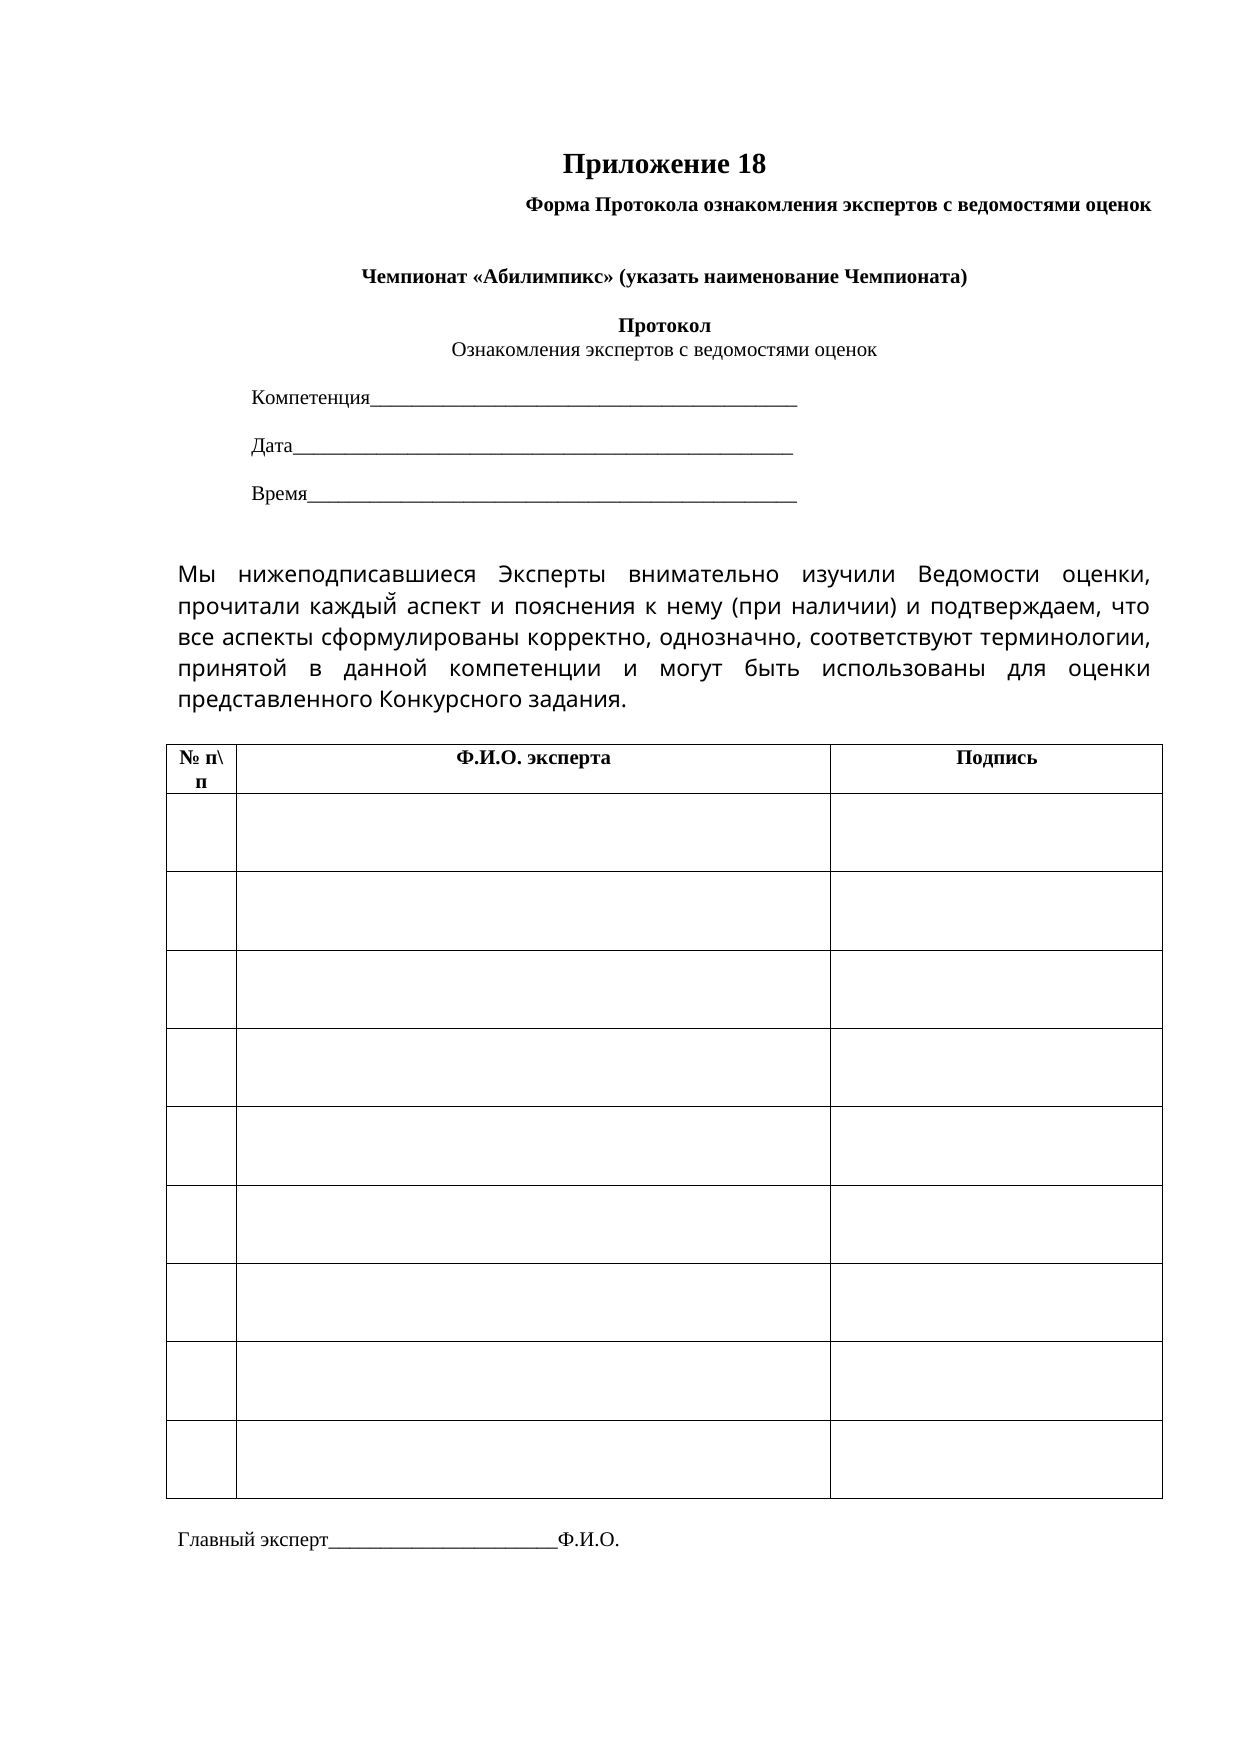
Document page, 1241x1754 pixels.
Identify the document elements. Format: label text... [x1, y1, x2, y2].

table_cell [831, 1421, 1162, 1498]
table_cell [237, 951, 830, 1028]
table_header Ф.И.О. эксперта [237, 745, 830, 793]
table_cell [237, 1421, 830, 1498]
table_cell [237, 1186, 830, 1263]
table_cell [167, 1421, 236, 1498]
table_cell [237, 794, 830, 871]
table_cell [237, 872, 830, 949]
table_cell [237, 1342, 830, 1419]
table_cell [237, 1264, 830, 1341]
table_cell [167, 1264, 236, 1341]
table_cell [831, 794, 1162, 871]
table_cell [831, 1029, 1162, 1106]
text Ознакомления экспертов с ведомостями оценок [177, 337, 1152, 361]
text Компетенция_________________________________________ [177, 385, 1152, 409]
table_cell [167, 1029, 236, 1106]
table_cell [831, 1186, 1162, 1263]
text Протокол [177, 313, 1152, 337]
table_cell [167, 1107, 236, 1184]
table_cell [831, 872, 1162, 949]
subtitle Приложение 18 [177, 146, 1152, 180]
text Мы нижеподписавшиеся Эксперты внимательно изучили Ведомости оценки, прочитали каждый̆ аспект и пояснения к нему (при наличии) и подтверждаем, что все аспекты сформулированы корректно, однозначно, соответствуют терминологии, принятой в данной компетенции и могут быть использованы для оценки представленного Конкурсного задания. [177, 558, 1152, 714]
table_cell [831, 1342, 1162, 1419]
table_cell [831, 1107, 1162, 1184]
table_header № п\п [167, 745, 236, 793]
table_cell [167, 872, 236, 949]
text Главный эксперт______________________Ф.И.О. [177, 1527, 1152, 1551]
table_cell [167, 794, 236, 871]
table_cell [167, 1342, 236, 1419]
text Дата________________________________________________ [177, 433, 1152, 457]
table_cell [167, 951, 236, 1028]
table_cell [831, 951, 1162, 1028]
table_cell [831, 1264, 1162, 1341]
table_cell [167, 1186, 236, 1263]
text Чемпионат «Абилимпикс» (указать наименование Чемпионата) [177, 264, 1152, 288]
text Форма Протокола ознакомления экспертов с ведомостями оценок [177, 192, 1152, 216]
text Время_______________________________________________ [177, 481, 1152, 505]
table_cell [237, 1029, 830, 1106]
table_cell [237, 1107, 830, 1184]
table_header Подпись [831, 745, 1162, 793]
